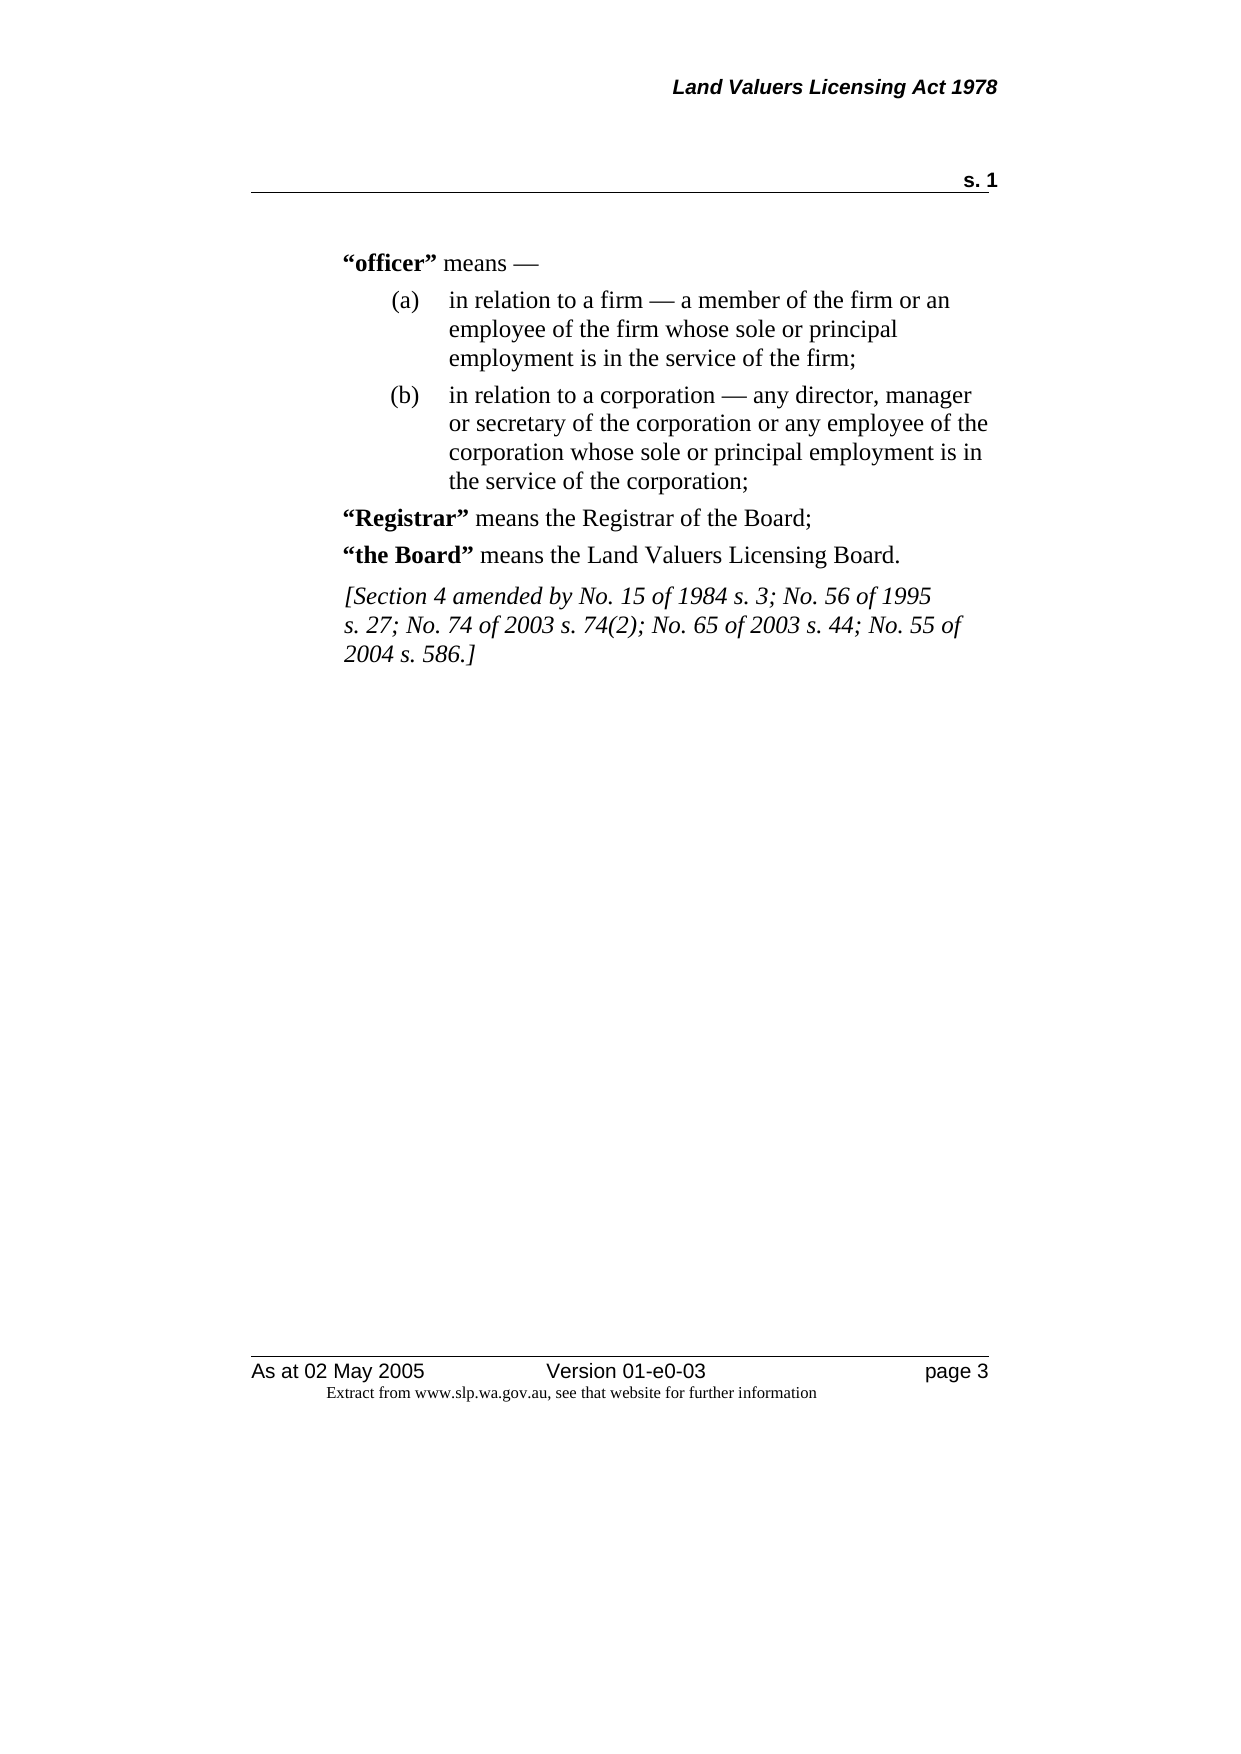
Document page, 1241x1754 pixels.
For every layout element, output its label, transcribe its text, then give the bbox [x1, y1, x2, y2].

text [Section 4 amended by No. 15 of 1984 s. 3; No. 56 of 1995 s. 27; No. 74 of 2003 s. 74(2); No. 65 of 2003 s. 44; No. 55 of 2004 s. 586.] [251, 581, 989, 668]
text “the Board” means the Land Valuers Licensing Board. [251, 540, 989, 569]
text “officer” means — [251, 248, 989, 277]
text (b) in relation to a corporation — any director, manager or secretary of the corporation or any employee of the corporation whose sole or principal employment is in the service of the corporation; [251, 380, 989, 495]
text “Registrar” means the Registrar of the Board; [251, 503, 989, 532]
text (a) in relation to a firm — a member of the firm or an employee of the firm whose sole or principal employment is in the service of the firm; [251, 285, 989, 371]
